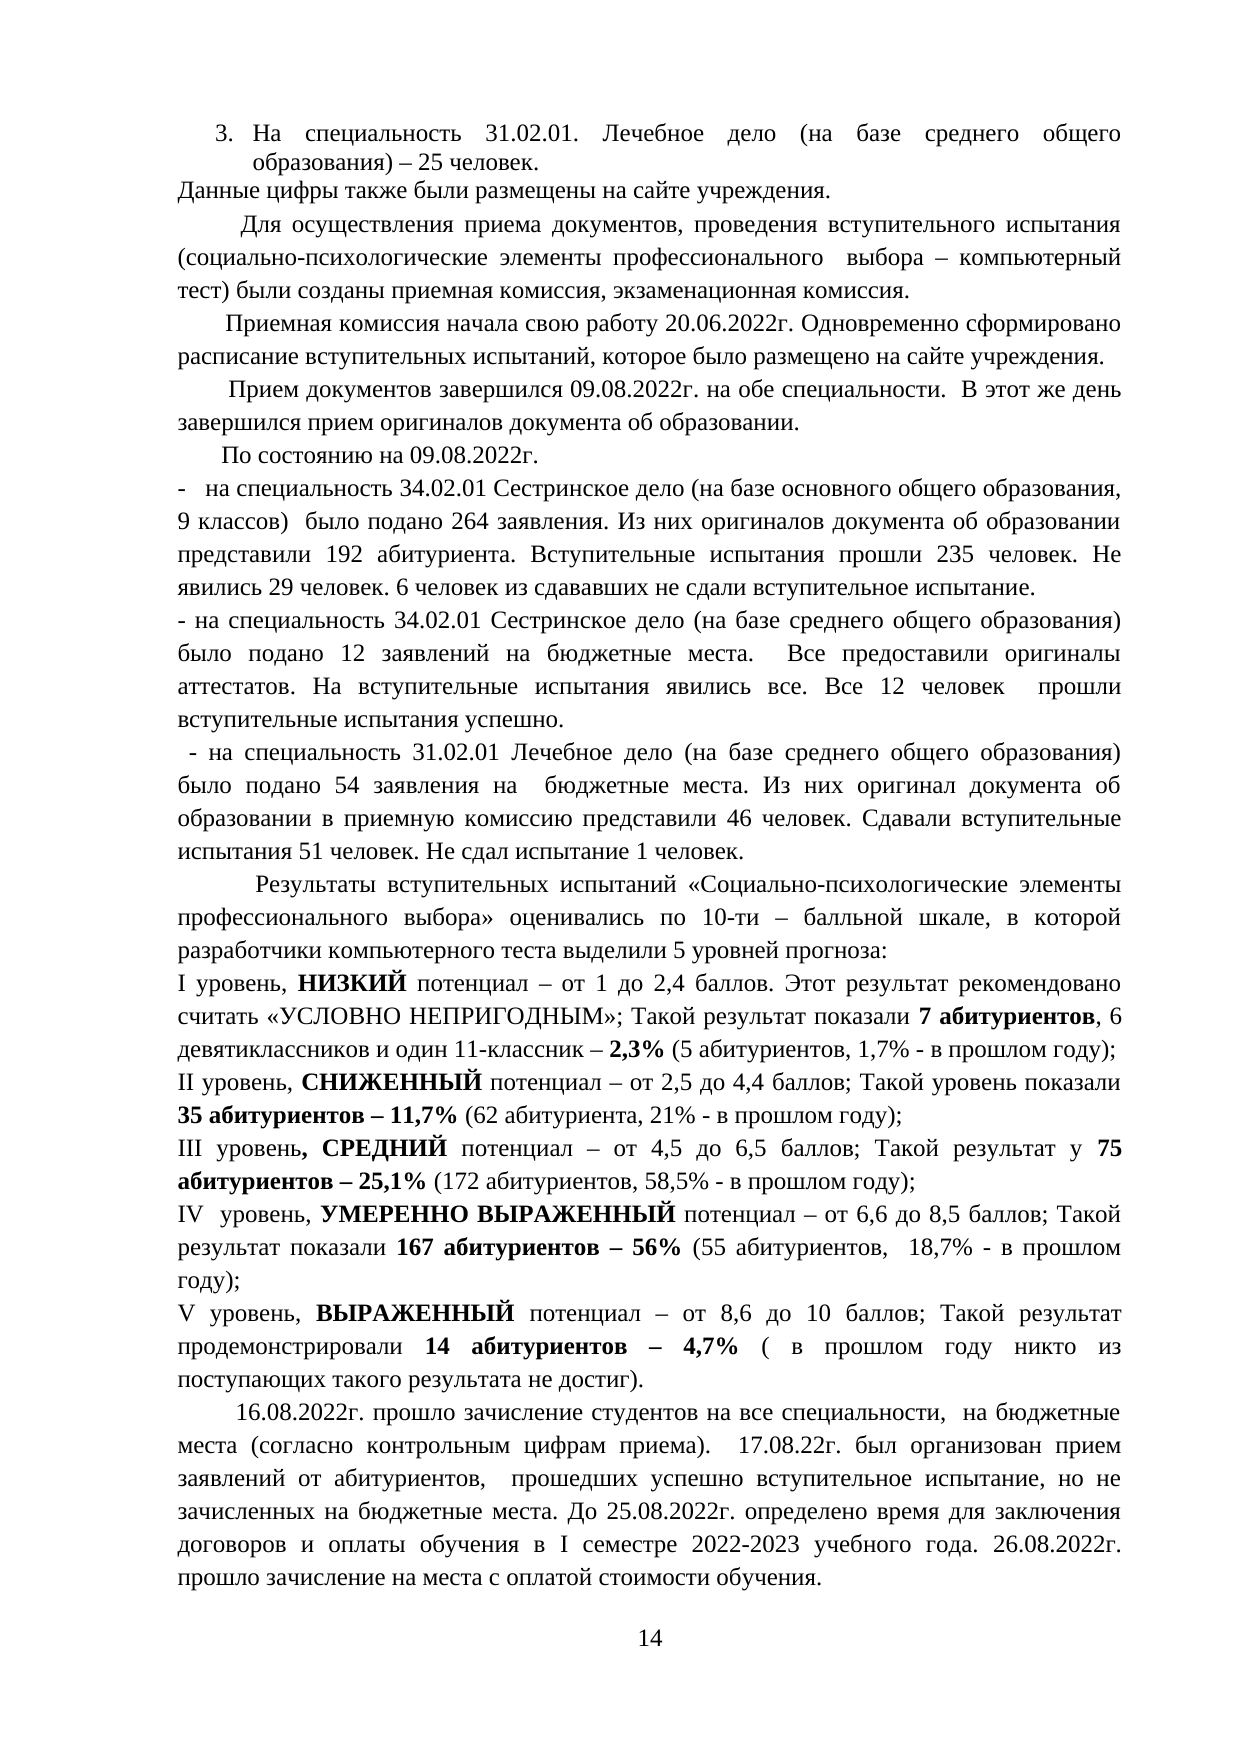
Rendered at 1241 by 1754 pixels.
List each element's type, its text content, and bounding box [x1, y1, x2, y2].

text V уровень, ВЫРАЖЕННЫЙ потенциал – от 8,6 до 10 баллов; Такой результат продемонстрировали 14 абитуриентов – 4,7% ( в прошлом году никто из поступающих такого результата не достиг). [177, 1298, 1122, 1393]
text - на специальность 31.02.01 Лечебное дело (на базе среднего общего образования) было подано 54 заявления на бюджетные места. Из них оригинал документа об образовании в приемную комиссию представили 46 человек. Сдавали вступительные испытания 51 человек. Не сдал испытание 1 человек. [177, 737, 1122, 865]
text - на специальность 34.02.01 Сестринское дело (на базе среднего общего образования) было подано 12 заявлений на бюджетные места. Все предоставили оригиналы аттестатов. На вступительные испытания явились все. Все 12 человек прошли вступительные испытания успешно. [177, 605, 1122, 733]
text Данные цифры также были размещены на сайте учреждения. [177, 176, 1122, 204]
text 16.08.2022г. прошло зачисление студентов на все специальности, на бюджетные места (согласно контрольным цифрам приема). 17.08.22г. был организован прием заявлений от абитуриентов, прошедших успешно вступительное испытание, но не зачисленных на бюджетные места. До 25.08.2022г. определено время для заключения договоров и оплаты обучения в I семестре 2022-2023 учебного года. 26.08.2022г. прошло зачисление на места с оплатой стоимости обучения. [177, 1397, 1122, 1591]
text IV уровень, УМЕРЕННО ВЫРАЖЕННЫЙ потенциал – от 6,6 до 8,5 баллов; Такой результат показали 167 абитуриентов – 56% (55 абитуриентов, 18,7% - в прошлом году); [177, 1199, 1122, 1294]
text III уровень, СРЕДНИЙ потенциал – от 4,5 до 6,5 баллов; Такой результат у 75 абитуриентов – 25,1% (172 абитуриентов, 58,5% - в прошлом году); [177, 1133, 1122, 1195]
list На специальность 31.02.01. Лечебное дело (на базе среднего общего образования) – 25 человек. [215, 118, 1122, 176]
text Результаты вступительных испытаний «Социально-психологические элементы профессионального выбора» оценивались по 10-ти – балльной шкале, в которой разработчики компьютерного теста выделили 5 уровней прогноза: [177, 869, 1122, 964]
text Приемная комиссия начала свою работу 20.06.2022г. Одновременно сформировано расписание вступительных испытаний, которое было размещено на сайте учреждения. [177, 308, 1122, 369]
text По состоянию на 09.08.2022г. [177, 440, 1122, 468]
text I уровень, НИЗКИЙ потенциал – от 1 до 2,4 баллов. Этот результат рекомендовано считать «УСЛОВНО НЕПРИГОДНЫМ»; Такой результат показали 7 абитуриентов, 6 девятиклассников и один 11-классник – 2,3% (5 абитуриентов, 1,7% - в прошлом году); [177, 968, 1122, 1063]
text II уровень, СНИЖЕННЫЙ потенциал – от 2,5 до 4,4 баллов; Такой уровень показали 35 абитуриентов – 11,7% (62 абитуриента, 21% - в прошлом году); [177, 1067, 1122, 1129]
text Для осуществления приема документов, проведения вступительного испытания (социально-психологические элементы профессионального выбора – компьютерный тест) были созданы приемная комиссия, экзаменационная комиссия. [177, 209, 1122, 303]
text - на специальность 34.02.01 Сестринское дело (на базе основного общего образования, 9 классов) было подано 264 заявления. Из них оригиналов документа об образовании представили 192 абитуриента. Вступительные испытания прошли 235 человек. Не явились 29 человек. 6 человек из сдававших не сдали вступительное испытание. [177, 473, 1122, 601]
text Прием документов завершился 09.08.2022г. на обе специальности. В этот же день завершился прием оригиналов документа об образовании. [177, 374, 1122, 436]
